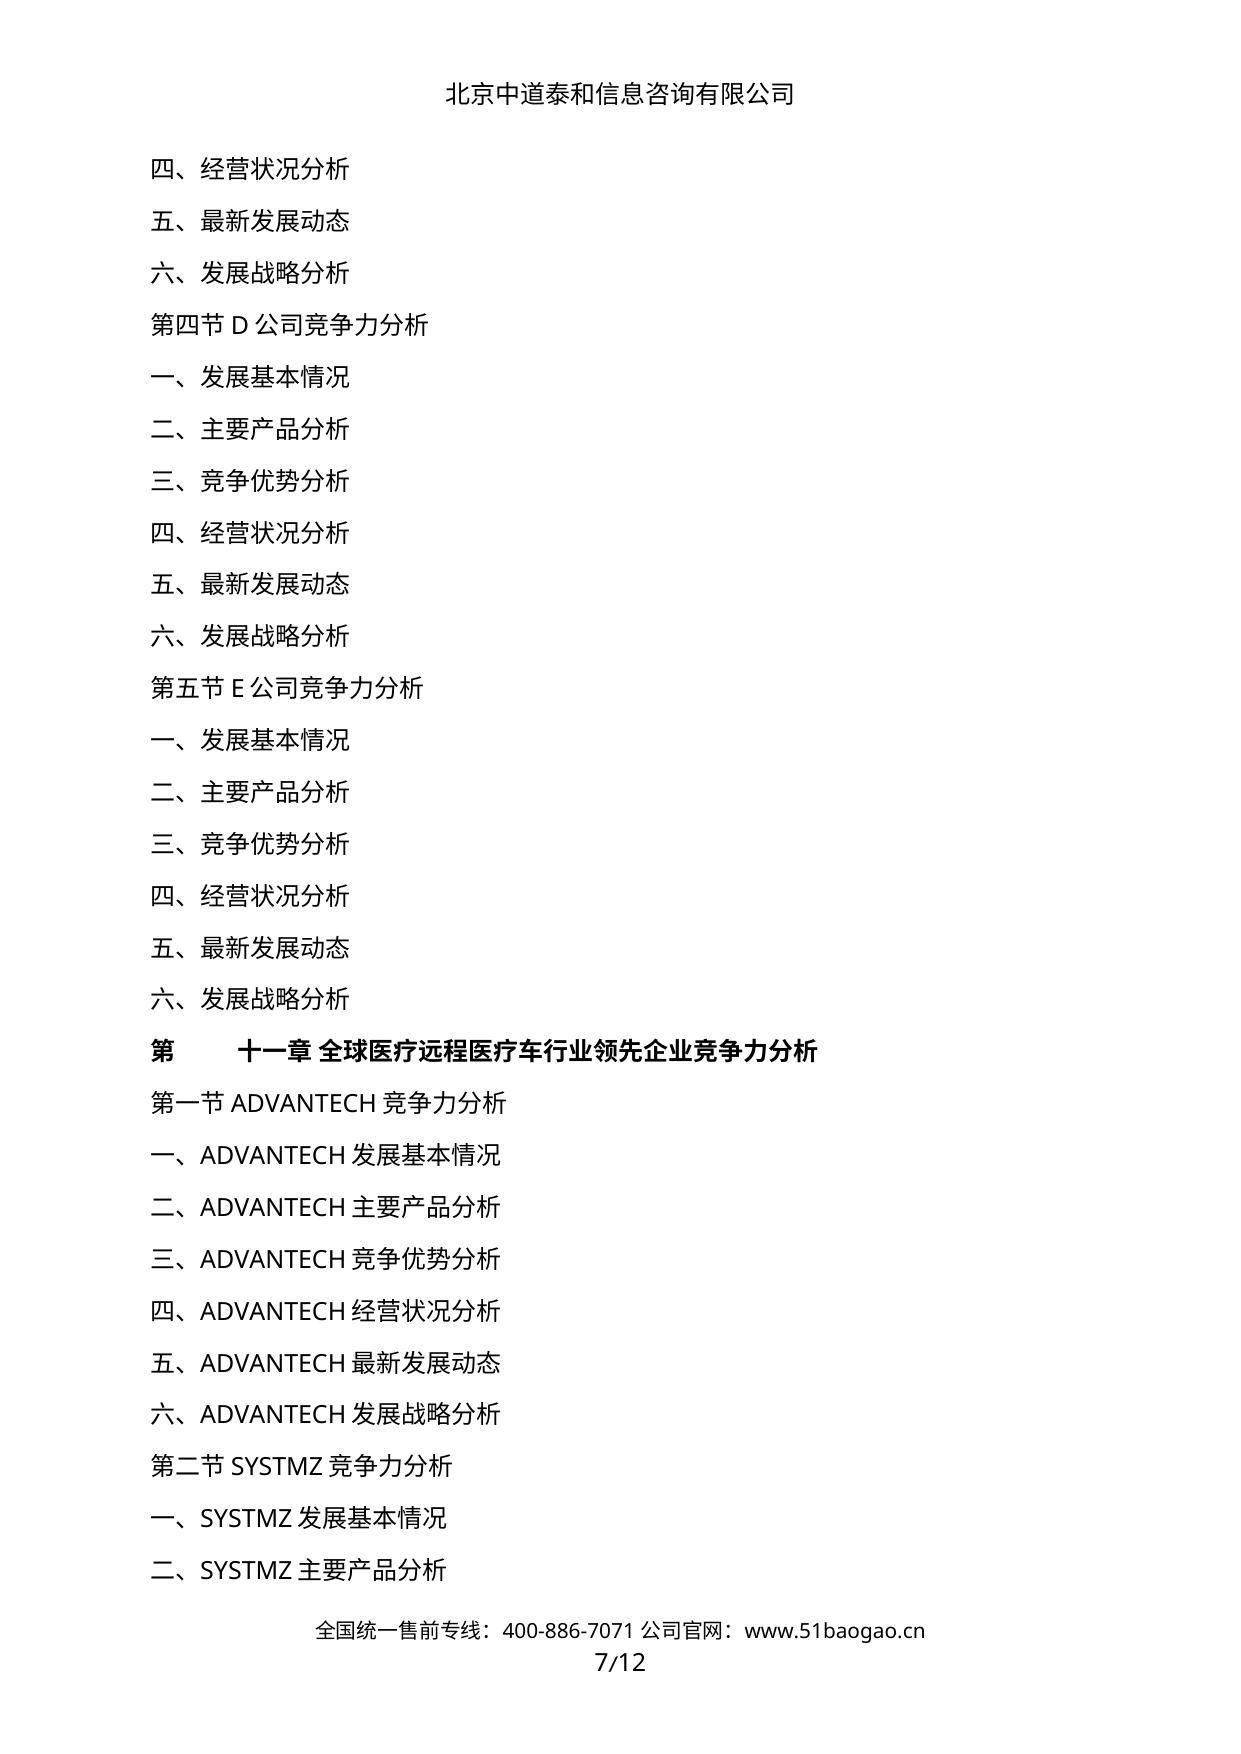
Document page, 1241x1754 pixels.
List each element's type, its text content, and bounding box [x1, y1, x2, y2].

text 六、ADVANTECH发展战略分析 [150, 1395, 1090, 1431]
text 五、ADVANTECH最新发展动态 [150, 1343, 1090, 1379]
text 一、发展基本情况 [150, 721, 1090, 757]
text 二、SYSTMZ主要产品分析 [150, 1551, 1090, 1587]
text 四、经营状况分析 [150, 513, 1090, 549]
text 第四节 D公司竞争力分析 [150, 306, 1090, 342]
text 三、竞争优势分析 [150, 824, 1090, 861]
text 二、ADVANTECH主要产品分析 [150, 1187, 1090, 1224]
text 六、发展战略分析 [150, 980, 1090, 1016]
text 第五节 E公司竞争力分析 [150, 669, 1090, 705]
text 四、经营状况分析 [150, 150, 1090, 186]
text 四、ADVANTECH经营状况分析 [150, 1291, 1090, 1327]
text 一、SYSTMZ发展基本情况 [150, 1499, 1090, 1535]
text 第一节 ADVANTECH竞争力分析 [150, 1084, 1090, 1120]
text 五、最新发展动态 [150, 565, 1090, 601]
text 五、最新发展动态 [150, 928, 1090, 964]
text 四、经营状况分析 [150, 876, 1090, 912]
text 六、发展战略分析 [150, 617, 1090, 653]
text 第二节 SYSTMZ竞争力分析 [150, 1447, 1090, 1483]
text 六、发展战略分析 [150, 254, 1090, 290]
text 一、发展基本情况 [150, 357, 1090, 394]
text 三、竞争优势分析 [150, 461, 1090, 497]
text 第 十一章 全球医疗远程医疗车行业领先企业竞争力分析 [150, 1032, 1090, 1068]
text 二、主要产品分析 [150, 409, 1090, 446]
text 五、最新发展动态 [150, 202, 1090, 238]
text 三、ADVANTECH竞争优势分析 [150, 1239, 1090, 1276]
text 一、ADVANTECH发展基本情况 [150, 1136, 1090, 1172]
text 二、主要产品分析 [150, 772, 1090, 809]
